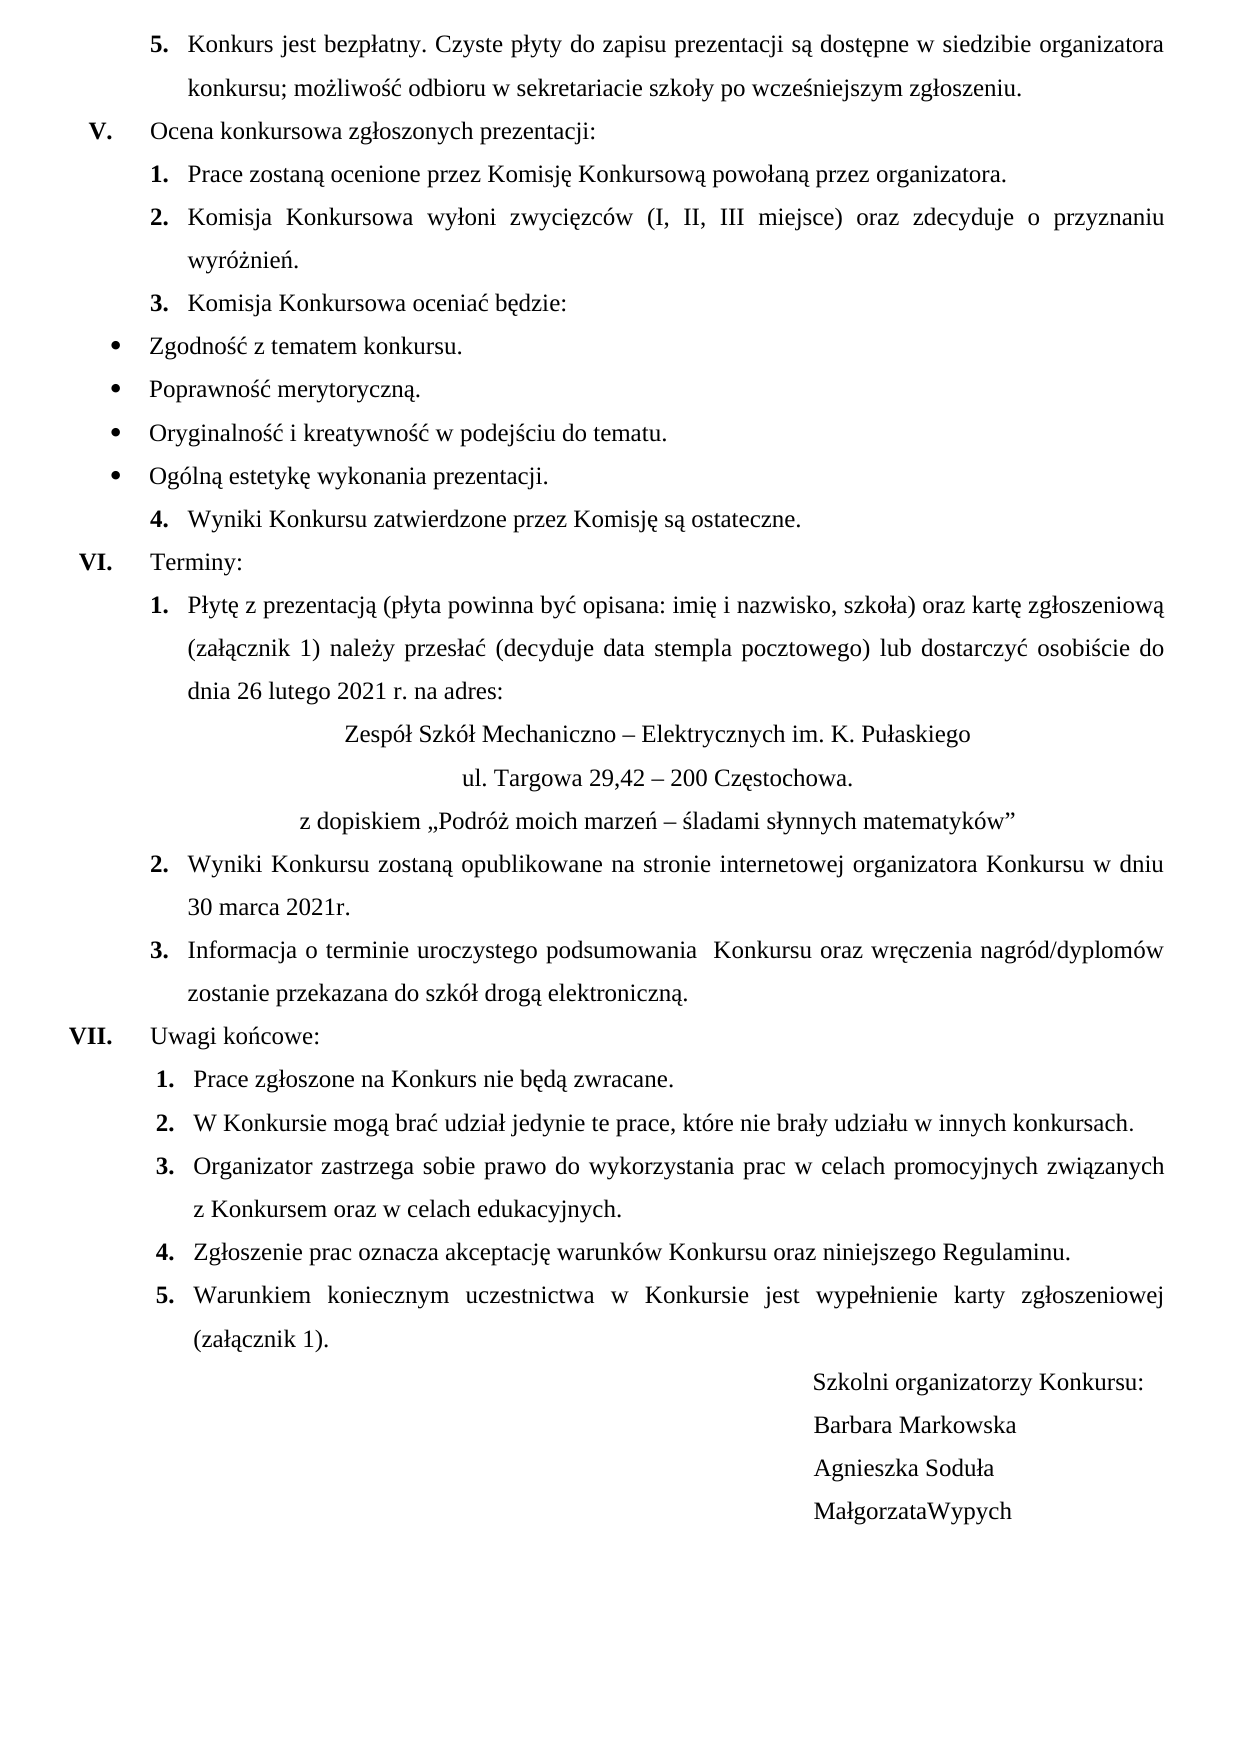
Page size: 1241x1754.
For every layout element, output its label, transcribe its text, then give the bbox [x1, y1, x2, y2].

list Zespół Szkół Mechaniczno – Elektrycznych im. K. Pułaskiego [150, 719, 1165, 748]
list Warunkiem koniecznym uczestnictwa w Konkursie jest wypełnienie karty zgłoszeniowej (załącznik 1). [156, 1281, 1165, 1352]
list Zgłoszenie prac oznacza akceptację warunków Konkursu oraz niniejszego Regulaminu. [156, 1237, 1165, 1266]
list Oryginalność i kreatywność w podejściu do tematu. [111, 418, 1165, 446]
list Płytę z prezentacją (płyta powinna być opisana: imię i nazwisko, szkoła) oraz kartę zgłoszeniową (załącznik 1) należy przesłać (decyduje data stempla pocztowego) lub dostarczyć osobiście do dnia 26 lutego 2021 r. na adres: [150, 590, 1165, 705]
text Barbara Markowska [813, 1410, 1165, 1439]
list Uwagi końcowe: [112, 1021, 1165, 1050]
list Wyniki Konkursu zatwierdzone przez Komisję są ostateczne. [150, 504, 1165, 533]
list Prace zgłoszone na Konkurs nie będą zwracane. [156, 1064, 1165, 1093]
list Komisja Konkursowa oceniać będzie: [150, 288, 1165, 317]
list Wyniki Konkursu zostaną opublikowane na stronie internetowej organizatora Konkursu w dniu 30 marca 2021r. [150, 849, 1165, 921]
list Zgodność z tematem konkursu. [111, 331, 1165, 360]
list Organizator zastrzega sobie prawo do wykorzystania prac w celach promocyjnych związanych z Konkursem oraz w celach edukacyjnych. [156, 1151, 1165, 1223]
list Komisja Konkursowa wyłoni zwycięzców (I, II, III miejsce) oraz zdecyduje o przyznaniu wyróżnień. [150, 202, 1165, 274]
list Konkurs jest bezpłatny. Czyste płyty do zapisu prezentacji są dostępne w siedzibie organizatora konkursu; możliwość odbioru w sekretariacie szkoły po wcześniejszym zgłoszeniu. [150, 29, 1165, 101]
list W Konkursie mogą brać udział jedynie te prace, które nie brały udziału w innych konkursach. [156, 1108, 1165, 1137]
text Szkolni organizatorzy Konkursu: [739, 1367, 1165, 1396]
text MałgorzataWypych [813, 1496, 1165, 1525]
list Ocena konkursowa zgłoszonych prezentacji: [112, 116, 1165, 144]
list Poprawność merytoryczną. [111, 374, 1165, 403]
list Ogólną estetykę wykonania prezentacji. [111, 461, 1165, 489]
list Prace zostaną ocenione przez Komisję Konkursową powołaną przez organizatora. [150, 159, 1165, 188]
list z dopiskiem „Podróż moich marzeń – śladami słynnych matematyków” [150, 806, 1165, 834]
list ul. Targowa 29,42 – 200 Częstochowa. [150, 763, 1165, 791]
text Agnieszka Soduła [813, 1453, 1165, 1482]
list Informacja o terminie uroczystego podsumowania Konkursu oraz wręczenia nagród/dyplomów zostanie przekazana do szkół drogą elektroniczną. [150, 935, 1165, 1007]
list Terminy: [112, 547, 1165, 576]
